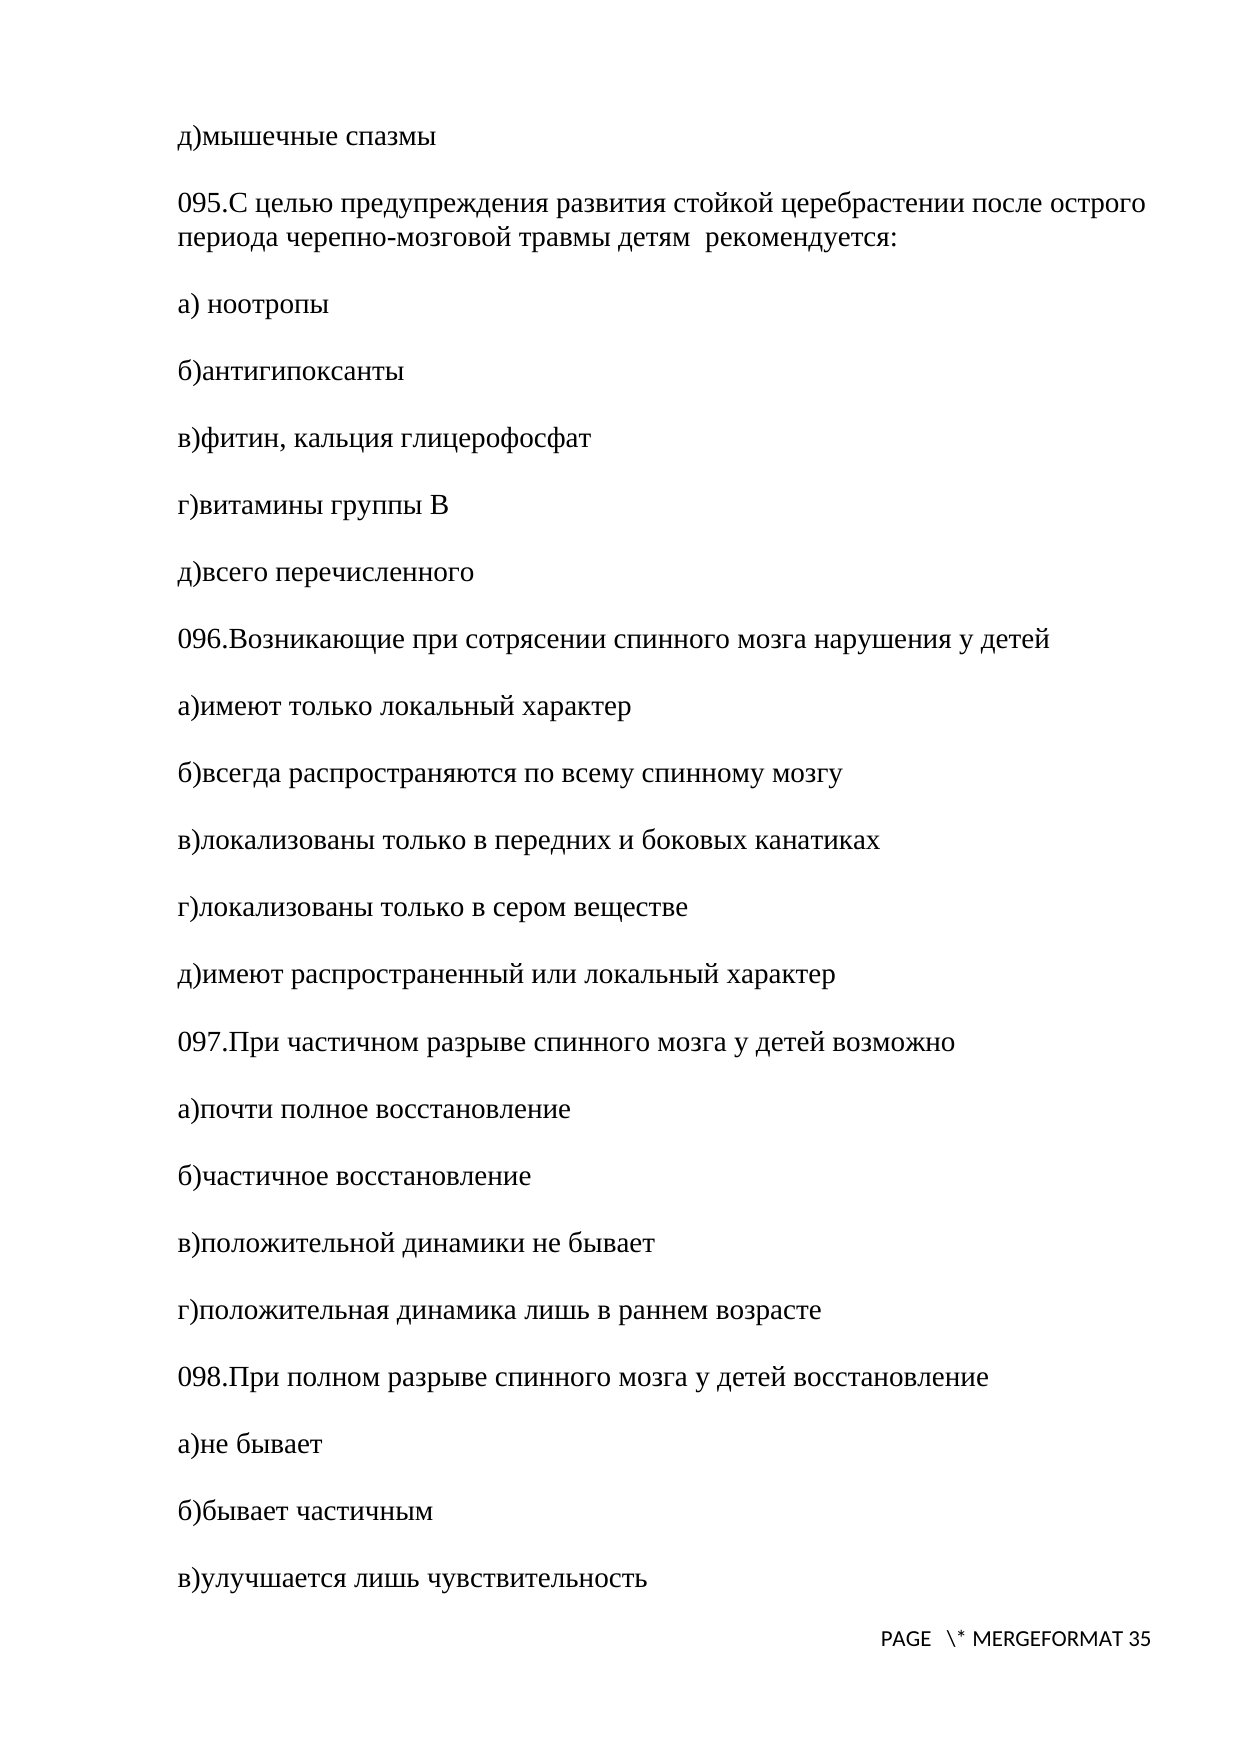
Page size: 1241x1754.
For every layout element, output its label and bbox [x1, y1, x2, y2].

text [177, 118, 1152, 1594]
